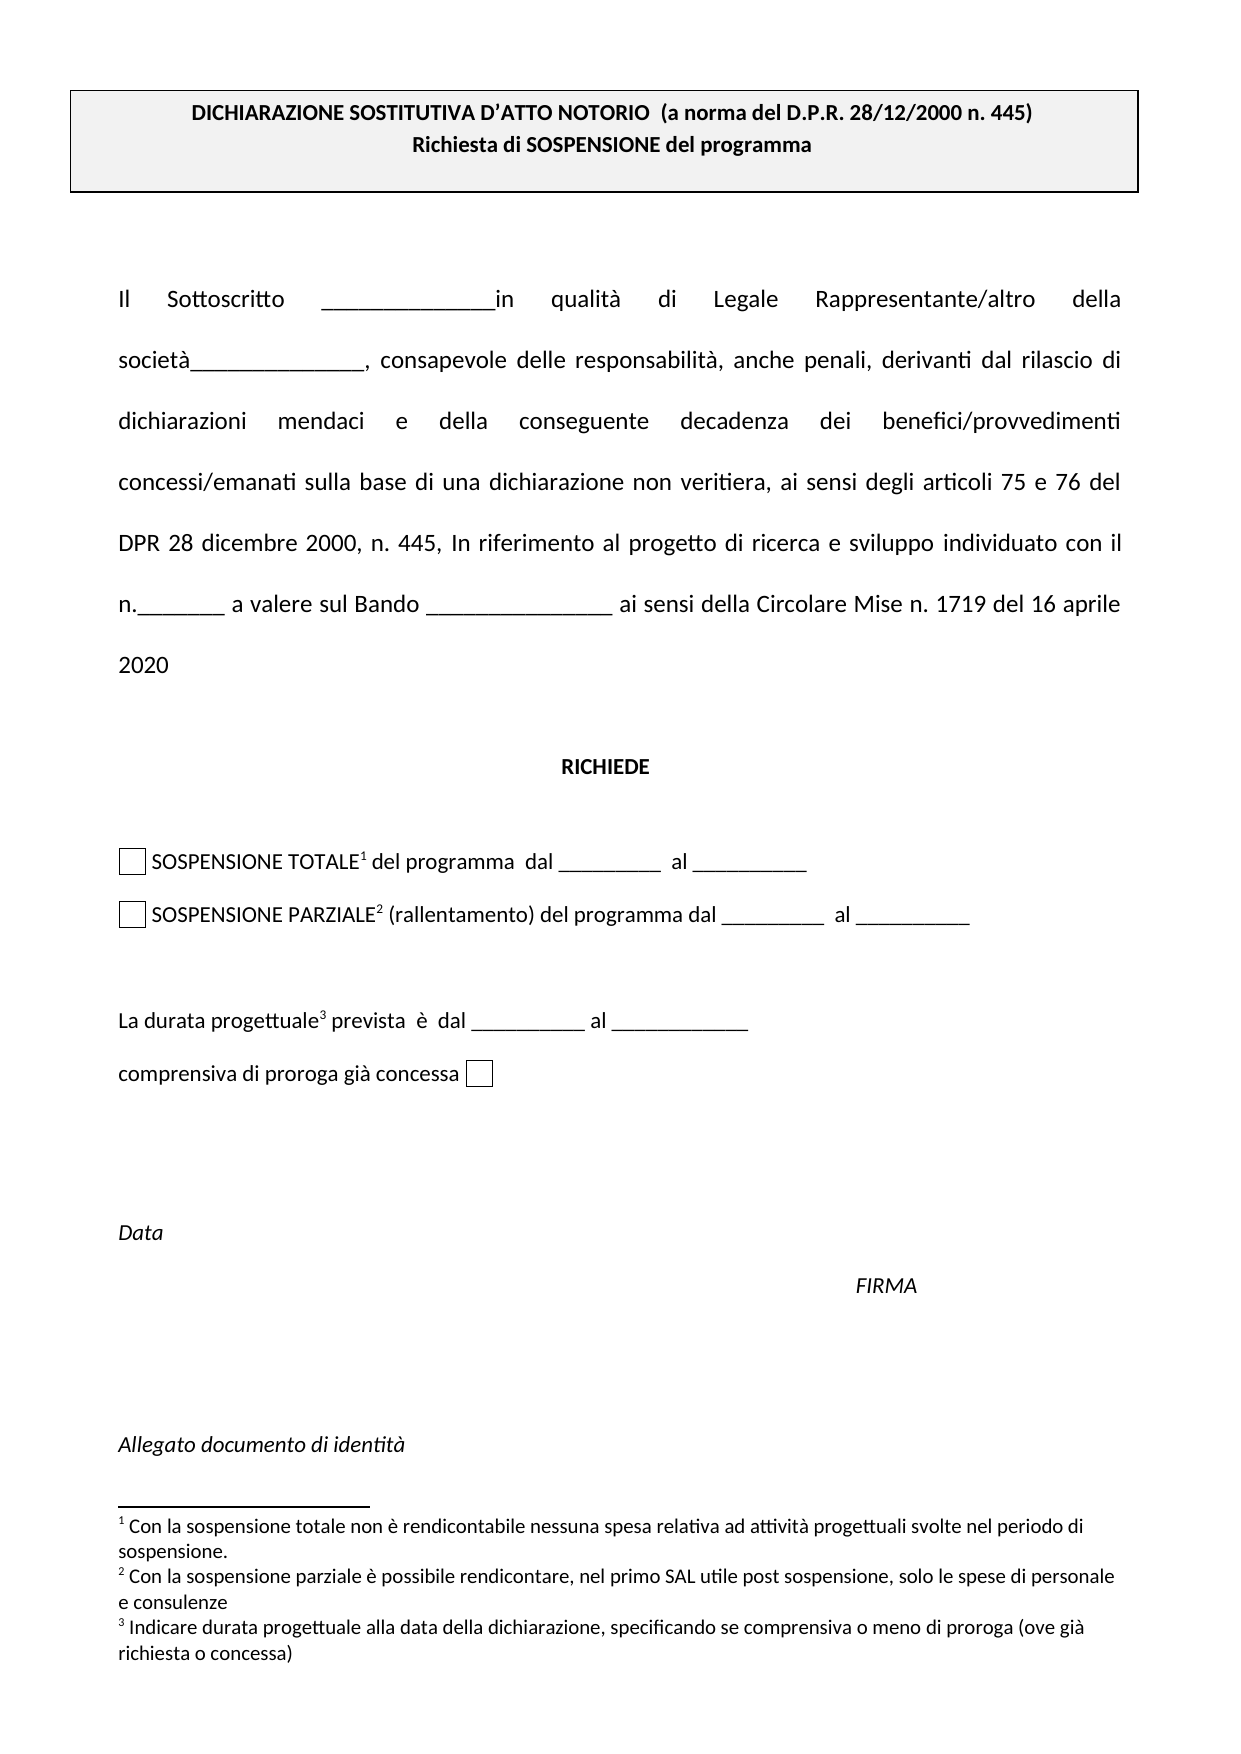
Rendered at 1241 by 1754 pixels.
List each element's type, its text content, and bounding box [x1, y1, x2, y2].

text comprensiva di proroga già concessa [118, 1059, 1122, 1087]
text La durata progettuale prevista è dal __________ al ____________ [118, 1006, 1122, 1034]
text Allegato documento di identità [118, 1431, 1122, 1458]
text FIRMA [782, 1271, 1122, 1299]
text SOSPENSIONE PARZIALE (rallentamento) del programma dal _________ al __________ [118, 900, 1122, 928]
text Il Sottoscritto ______________in qualità di Legale Rappresentante/altro della società______________, consapevole delle responsabilità, anche penali, derivanti dal rilascio di dichiarazioni mendaci e della conseguente decadenza dei benefici/provvedimenti concessi/emanati sulla base di una dichiarazione non veritiera, ai sensi degli articoli 75 e 76 del DPR 28 dicembre 2000, n. 445, In riferimento al progetto di ricerca e sviluppo individuato con il n._______ a valere sul Bando _______________ ai sensi della Circolare Mise n. 1719 del 16 aprile 2020 [118, 283, 1122, 680]
text RICHIEDE [88, 752, 1122, 780]
text SOSPENSIONE TOTALE del programma dal _________ al __________ [118, 847, 1122, 875]
text Data [118, 1218, 1122, 1246]
